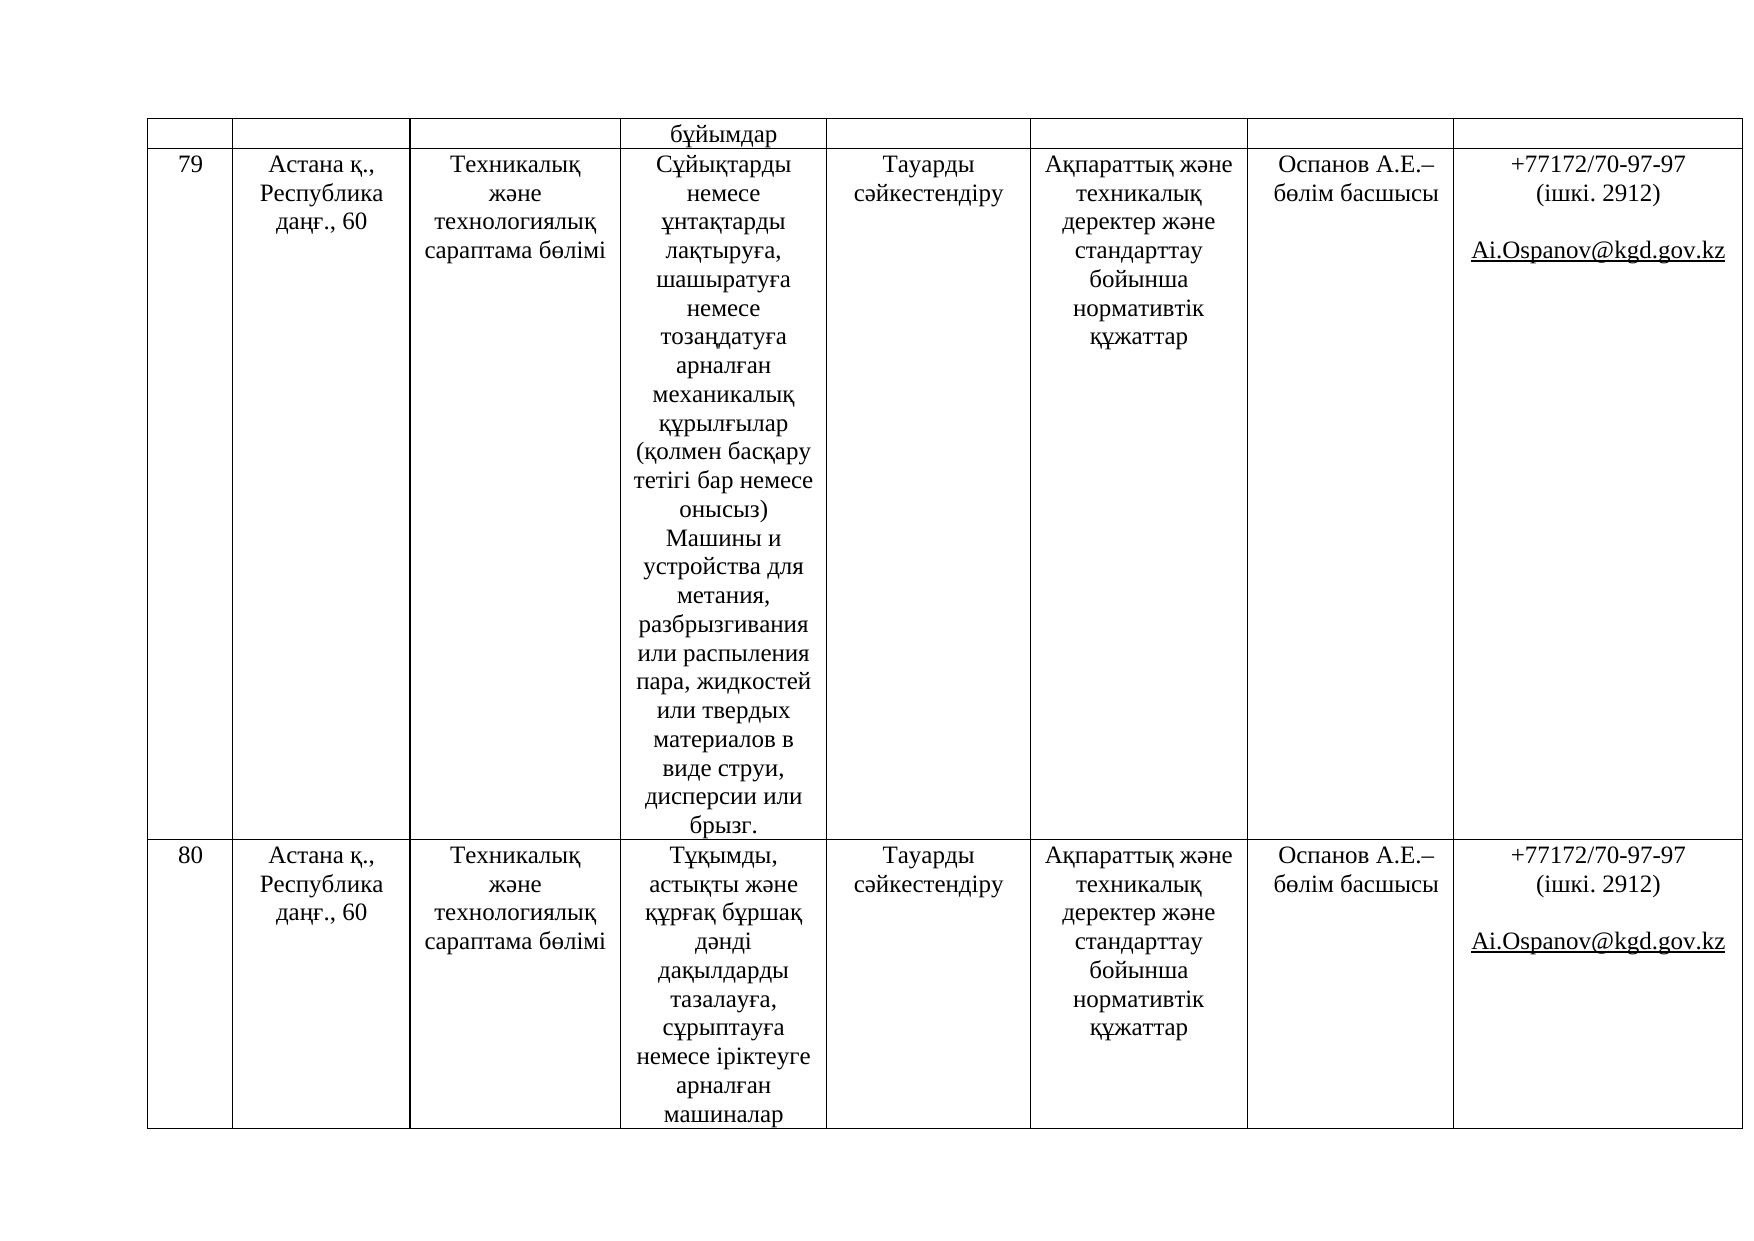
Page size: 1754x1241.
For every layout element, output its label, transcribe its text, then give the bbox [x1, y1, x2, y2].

table_cell Оспанов А.Е.– бөлім басшысы [1248, 149, 1453, 839]
table_cell 80 [148, 840, 232, 1127]
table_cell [1248, 119, 1453, 148]
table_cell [411, 840, 620, 1127]
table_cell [1454, 840, 1742, 1127]
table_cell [1454, 119, 1742, 148]
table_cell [411, 119, 620, 148]
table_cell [621, 119, 826, 148]
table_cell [827, 119, 1030, 148]
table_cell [233, 119, 409, 148]
table_cell Тауарды сәйкестендіру [827, 149, 1030, 839]
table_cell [1031, 119, 1247, 148]
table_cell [1031, 840, 1247, 1127]
table_cell Сұйықтарды немесе ұнтақтарды лақтыруға, шашыратуға немесе тозаңдатуға арналған механикалық құрылғылар (қолмен басқару тетiгi бар немесе онысыз) Машины и устройства для метания, разбрызгивания или распыления пара, жидкостей или твердых материалов в виде струи, дисперсии или брызг. [621, 149, 826, 839]
table_cell +77172/70-97-97 (ішкі. 2912) Ai.Ospanov@kgd.gov.kz [1454, 149, 1742, 839]
table_cell Ақпараттық және техникалық деректер және стандарттау бойынша нормативтік құжаттар [1031, 149, 1247, 839]
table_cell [233, 840, 409, 1127]
table_cell Техникалық және технологиялық сараптама бөлімі [411, 149, 620, 839]
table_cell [1248, 840, 1453, 1127]
table_cell 79 [148, 149, 232, 839]
table_cell Астана қ., Республика даңғ., 60 [233, 149, 409, 839]
table_cell Тұқымды, астықты және құрғақ бұршақ дәнді дақылдарды тазалауға, сұрыптауға немесе ірiктеуге арналған машиналар [621, 840, 826, 1127]
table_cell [827, 840, 1030, 1127]
table_cell 78 [148, 119, 232, 148]
